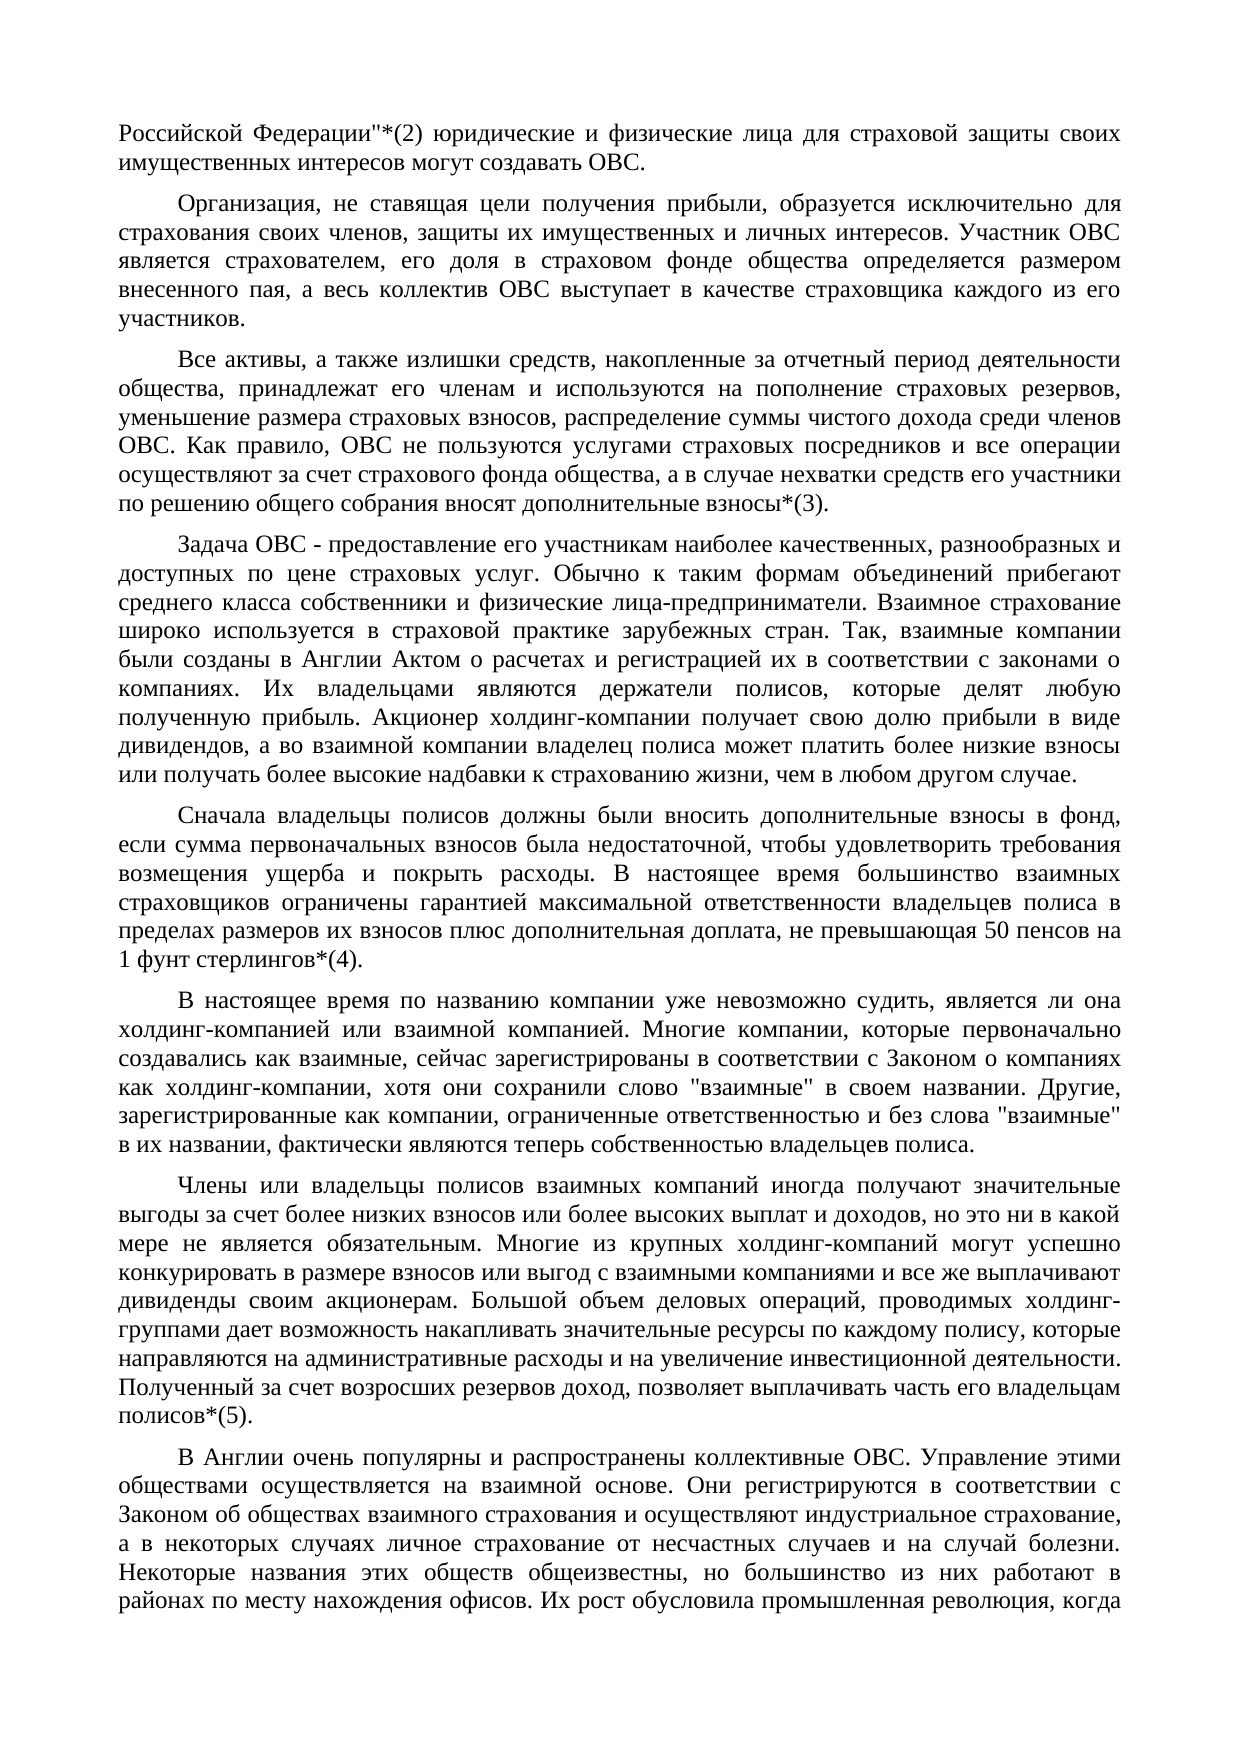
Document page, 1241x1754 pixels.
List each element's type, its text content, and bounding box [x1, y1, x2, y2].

text Все активы, а также излишки средств, накопленные за отчетный период деятельности общества, принадлежат его членам и используются на пополнение страховых резервов, уменьшение размера страховых взносов, распределение суммы чистого дохода среди членов ОВС. Как правило, ОВС не пользуются услугами страховых посредников и все операции осуществляют за счет страхового фонда общества, а в случае нехватки средств его участники по решению общего собрания вносят дополнительные взносы*(3). [118, 344, 1122, 517]
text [118, 1442, 1122, 1614]
text В настоящее время по названию компании уже невозможно судить, является ли она холдинг-компанией или взаимной компанией. Многие компании, которые первоначально создавались как взаимные, сейчас зарегистрированы в соответствии с Законом о компаниях как холдинг-компании, хотя они сохранили слово "взаимные" в своем названии. Другие, зарегистрированные как компании, ограниченные ответственностью и без слова "взаимные" в их названии, фактически являются теперь собственностью владельцев полиса. [118, 986, 1122, 1158]
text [118, 118, 1122, 176]
text Сначала владельцы полисов должны были вносить дополнительные взносы в фонд, если сумма первоначальных взносов была недостаточной, чтобы удовлетворить требования возмещения ущерба и покрыть расходы. В настоящее время большинство взаимных страховщиков ограничены гарантией максимальной ответственности владельцев полиса в пределах размеров их взносов плюс дополнительная доплата, не превышающая 50 пенсов на 1 фунт стерлингов*(4). [118, 801, 1122, 973]
text Члены или владельцы полисов взаимных компаний иногда получают значительные выгоды за счет более низких взносов или более высоких выплат и доходов, но это ни в какой мере не является обязательным. Многие из крупных холдинг-компаний могут успешно конкурировать в размере взносов или выгод с взаимными компаниями и все же выплачивают дивиденды своим акционерам. Большой объем деловых операций, проводимых холдинг-группами дает возможность накапливать значительные ресурсы по каждому полису, которые направляются на административные расходы и на увеличение инвестиционной деятельности. Полученный за счет возросших резервов доход, позволяет выплачивать часть его владельцам полисов*(5). [118, 1171, 1122, 1429]
text Организация, не ставящая цели получения прибыли, образуется исключительно для страхования своих членов, защиты их имущественных и личных интересов. Участник ОВС является страхователем, его доля в страховом фонде общества определяется размером внесенного пая, а весь коллектив ОВС выступает в качестве страховщика каждого из его участников. [118, 188, 1122, 332]
text Задача ОВС - предоставление его участникам наиболее качественных, разнообразных и доступных по цене страховых услуг. Обычно к таким формам объединений прибегают среднего класса собственники и физические лица-предприниматели. Взаимное страхование широко используется в страховой практике зарубежных стран. Так, взаимные компании были созданы в Англии Актом о расчетах и регистрацией их в соответствии с законами о компаниях. Их владельцами являются держатели полисов, которые делят любую полученную прибыль. Акционер холдинг-компании получает свою долю прибыли в виде дивидендов, а во взаимной компании владелец полиса может платить более низкие взносы или получать более высокие надбавки к страхованию жизни, чем в любом другом случае. [118, 529, 1122, 788]
